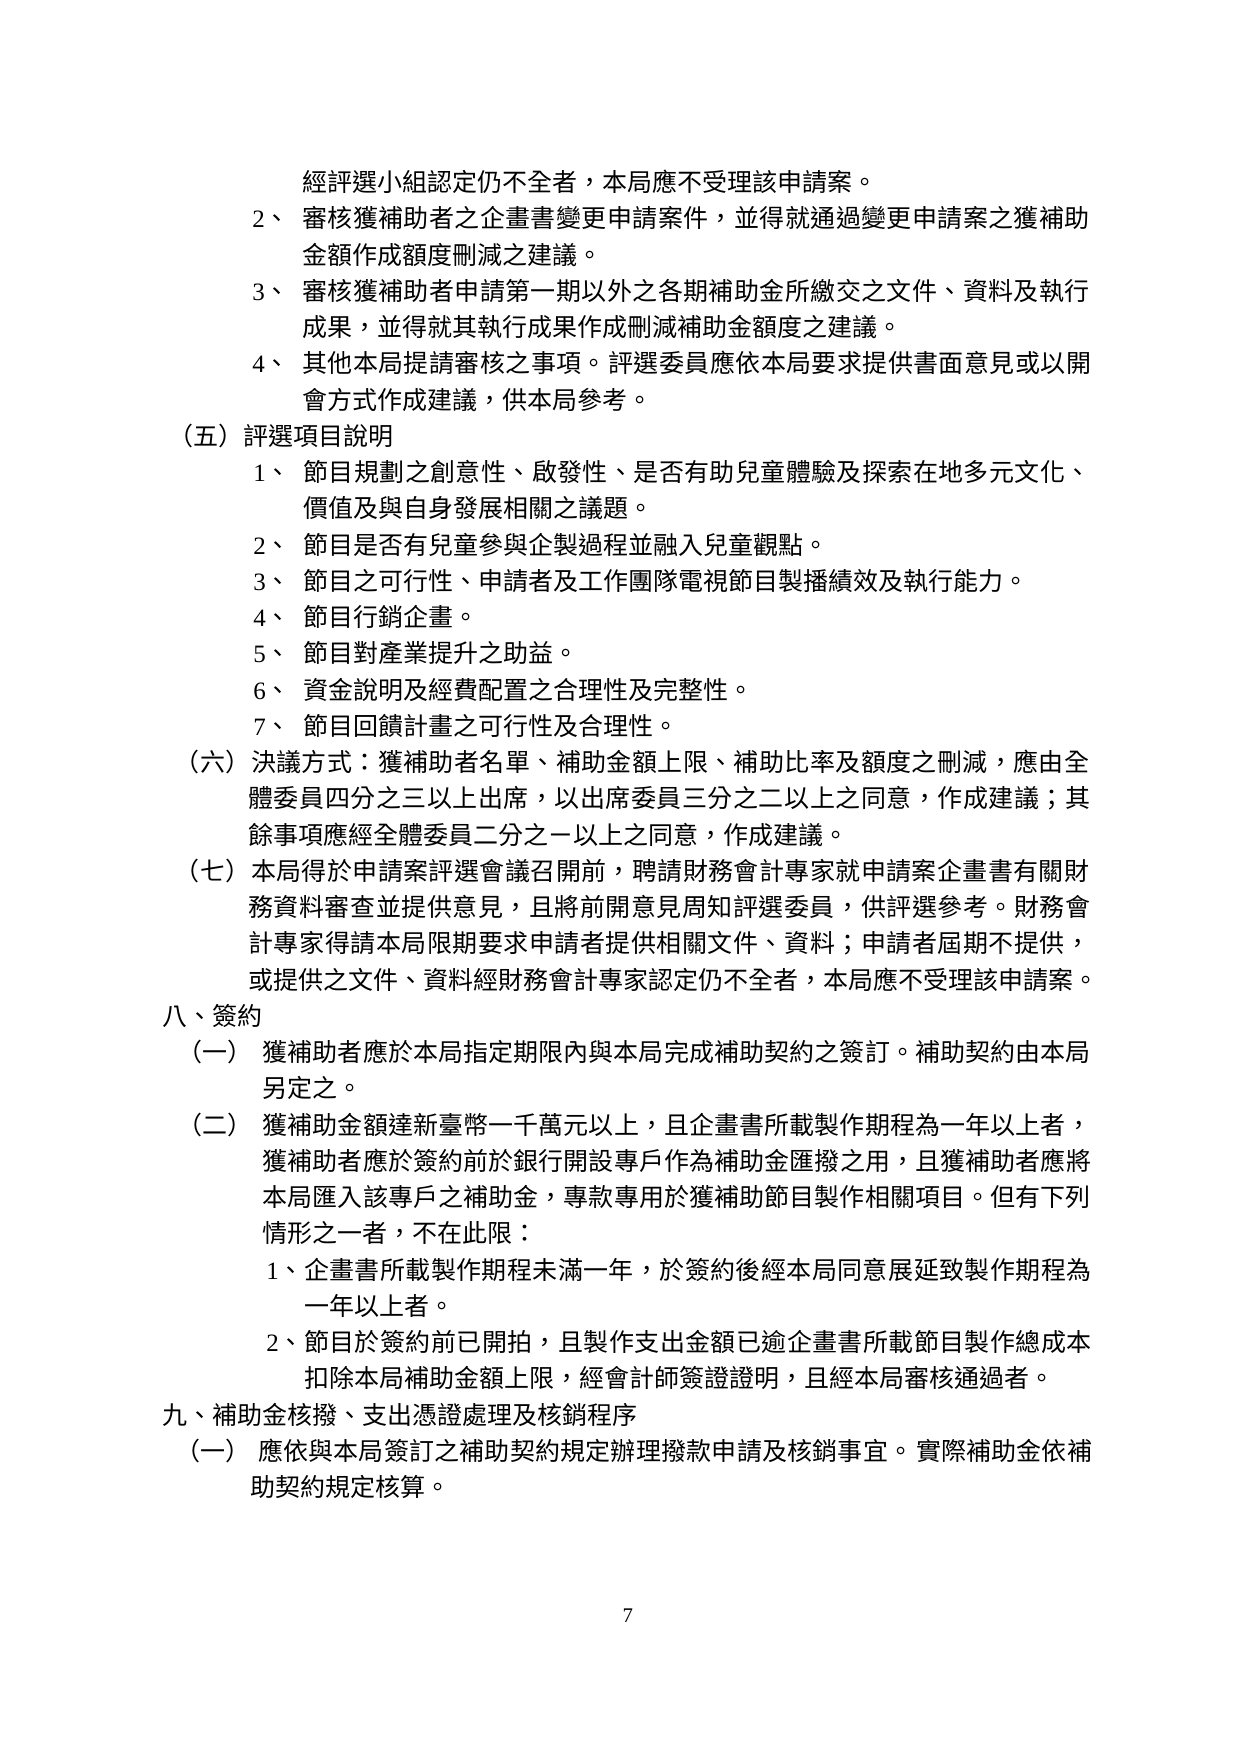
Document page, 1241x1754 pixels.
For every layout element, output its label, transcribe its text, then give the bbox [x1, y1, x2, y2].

list 獲補助者應於本局指定期限內與本局完成補助契約之簽訂。補助契約由本局另定之。 [177, 1033, 1092, 1105]
list 應依與本局簽訂之補助契約規定辦理撥款申請及核銷事宜。實際補助金依補助契約規定核算。 [175, 1431, 1092, 1504]
text （六）決議方式：獲補助者名單、補助金額上限、補助比率及額度之刪減，應由全體委員四分之三以上出席，以出席委員三分之二以上之同意，作成建議；其餘事項應經全體委員二分之ㄧ以上之同意，作成建議。 [174, 743, 1092, 851]
list 節目回饋計畫之可行性及合理性。 [253, 706, 1092, 743]
list 審核獲補助者之企畫書變更申請案件，並得就通過變更申請案之獲補助金額作成額度刪減之建議。 [252, 199, 1092, 271]
list 節目於簽約前已開拍，且製作支出金額已逾企畫書所載節目製作總成本扣除本局補助金額上限，經會計師簽證證明，且經本局審核通過者。 [266, 1323, 1092, 1395]
list 獲補助金額達新臺幣一千萬元以上，且企畫書所載製作期程為一年以上者，獲補助者應於簽約前於銀行開設專戶作為補助金匯撥之用，且獲補助者應將本局匯入該專戶之補助金，專款專用於獲補助節目製作相關項目。但有下列情形之一者，不在此限： [177, 1105, 1092, 1250]
text 九、補助金核撥、支出憑證處理及核銷程序 [163, 1395, 1092, 1431]
list 資金說明及經費配置之合理性及完整性。 [253, 670, 1092, 706]
list 企畫書所載製作期程未滿一年，於簽約後經本局同意展延致製作期程為一年以上者。 [266, 1250, 1092, 1323]
list 節目行銷企畫。 [253, 598, 1092, 634]
list 節目之可行性、申請者及工作團隊電視節目製播績效及執行能力。 [253, 561, 1092, 598]
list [252, 163, 1092, 199]
list 其他本局提請審核之事項。評選委員應依本局要求提供書面意見或以開會方式作成建議，供本局參考。 [252, 344, 1092, 416]
text 八、簽約 [162, 996, 1092, 1033]
text （七）本局得於申請案評選會議召開前，聘請財務會計專家就申請案企畫書有關財務資料審查並提供意見，且將前開意見周知評選委員，供評選參考。財務會計專家得請本局限期要求申請者提供相關文件、資料；申請者屆期不提供，或提供之文件、資料經財務會計專家認定仍不全者，本局應不受理該申請案。 [174, 851, 1092, 996]
list 節目對產業提升之助益。 [253, 634, 1092, 670]
list 節目是否有兒童參與企製過程並融入兒童觀點。 [253, 525, 1092, 561]
text （五）評選項目說明 [162, 416, 1092, 453]
list 審核獲補助者申請第一期以外之各期補助金所繳交之文件、資料及執行成果，並得就其執行成果作成刪減補助金額度之建議。 [252, 271, 1092, 344]
list 節目規劃之創意性、啟發性、是否有助兒童體驗及探索在地多元文化、價值及與自身發展相關之議題。 [253, 453, 1092, 525]
